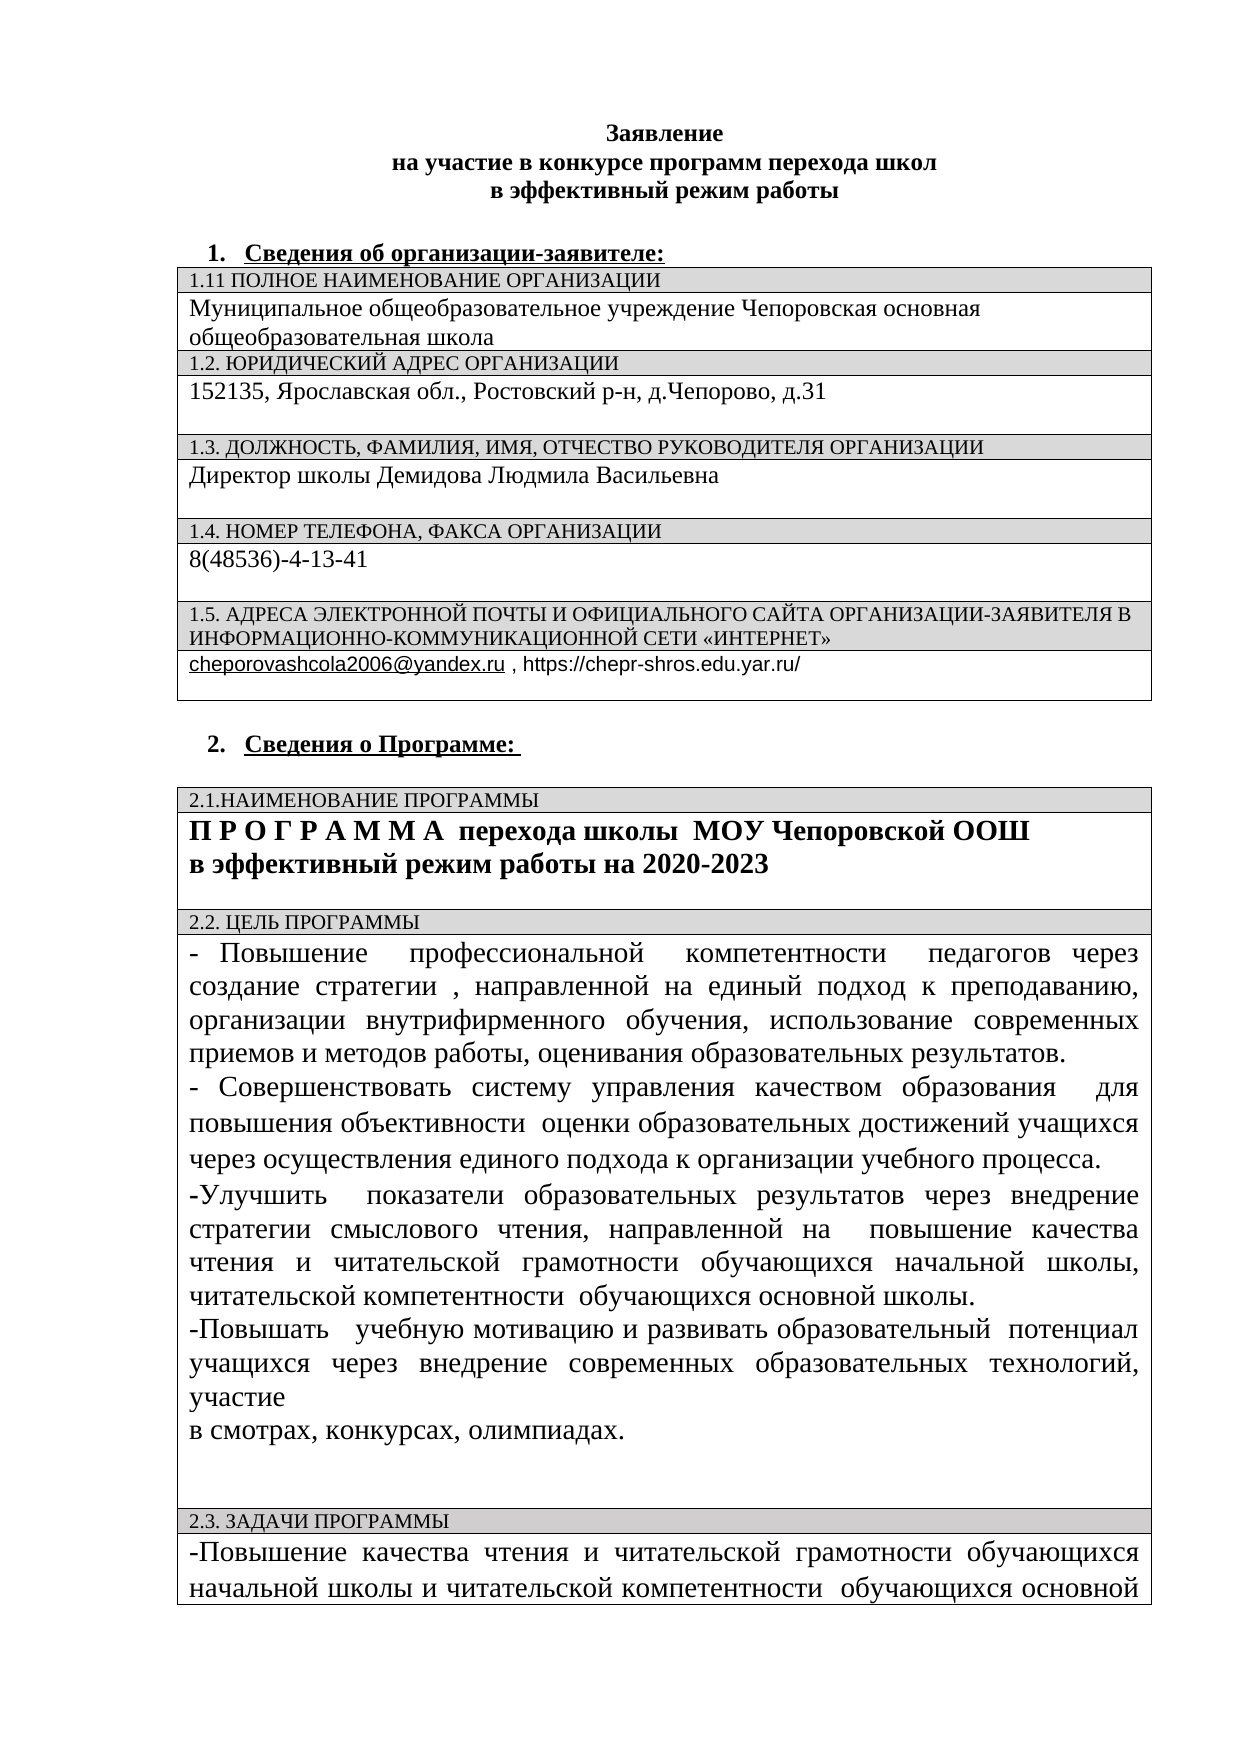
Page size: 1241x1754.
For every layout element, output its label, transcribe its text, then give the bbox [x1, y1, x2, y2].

table_cell 8(48536)-4-13-41 [178, 544, 1151, 601]
table_cell Муниципальное общеобразовательное учреждение Чепоровская основная общеобразовательная школа [178, 293, 1151, 350]
list Сведения о Программе: [207, 729, 1152, 758]
table_header 2.1.НАИМЕНОВАНИЕ ПРОГРАММЫ [178, 788, 1151, 812]
table_cell Директор школы Демидова Людмила Васильевна [178, 460, 1151, 518]
table_cell cheporovashcola2006@yandex.ru , https://chepr-shros.edu.yar.ru/ [178, 651, 1151, 699]
table_cell 1.3. ДОЛЖНОСТЬ, ФАМИЛИЯ, ИМЯ, ОТЧЕСТВО РУКОВОДИТЕЛЯ ОРГАНИЗАЦИИ [178, 435, 1151, 459]
text на участие в конкурсе программ перехода школ [177, 147, 1152, 176]
table_cell П Р О Г Р А М М А перехода школы МОУ Чепоровской ООШ в эффективный режим работы на 2020-2023 [178, 813, 1151, 909]
table_cell - Повышение профессиональной компетентности педагогов через создание стратегии , направленной на единый подход к преподаванию, организации внутрифирменного обучения, использование современных приемов и методов работы, оценивания образовательных результатов. - Совершенствовать систему управления качеством образования для повышения объективности оценки образовательных достижений учащихся через осуществления единого подхода к организации учебного процесса. -Улучшить показатели образовательных результатов через внедрение стратегии смыслового чтения, направленной на повышение качества чтения и читательской грамотности обучающихся начальной школы, читательской компетентности обучающихся основной школы. -Повышать учебную мотивацию и развивать образовательный потенциал учащихся через внедрение современных образовательных технологий, участие в смотрах, конкурсах, олимпиадах. [178, 935, 1151, 1508]
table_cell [178, 1534, 1151, 1604]
list Сведения об организации-заявителе: [207, 238, 1152, 267]
table_cell 2.3. ЗАДАЧИ ПРОГРАММЫ [178, 1509, 1151, 1533]
table_cell 2.2. ЦЕЛЬ ПРОГРАММЫ [178, 910, 1151, 934]
text Заявление [177, 118, 1152, 147]
table_cell 1.4. НОМЕР ТЕЛЕФОНА, ФАКСА ОРГАНИЗАЦИИ [178, 519, 1151, 543]
text в эффективный режим работы [177, 176, 1152, 204]
table_cell 152135, Ярославская обл., Ростовский р-н, д.Чепорово, д.31 [178, 376, 1151, 434]
table_header 1.11 ПОЛНОЕ НАИМЕНОВАНИЕ ОРГАНИЗАЦИИ [178, 268, 1151, 292]
table_cell 1.2. ЮРИДИЧЕСКИЙ АДРЕС ОРГАНИЗАЦИИ [178, 351, 1151, 375]
table_cell 1.5. АДРЕСА ЭЛЕКТРОННОЙ ПОЧТЫ И ОФИЦИАЛЬНОГО САЙТА ОРГАНИЗАЦИИ-ЗАЯВИТЕЛЯ В ИНФОРМАЦИОННО-КОММУНИКАЦИОННОЙ СЕТИ «ИНТЕРНЕТ» [178, 602, 1151, 650]
